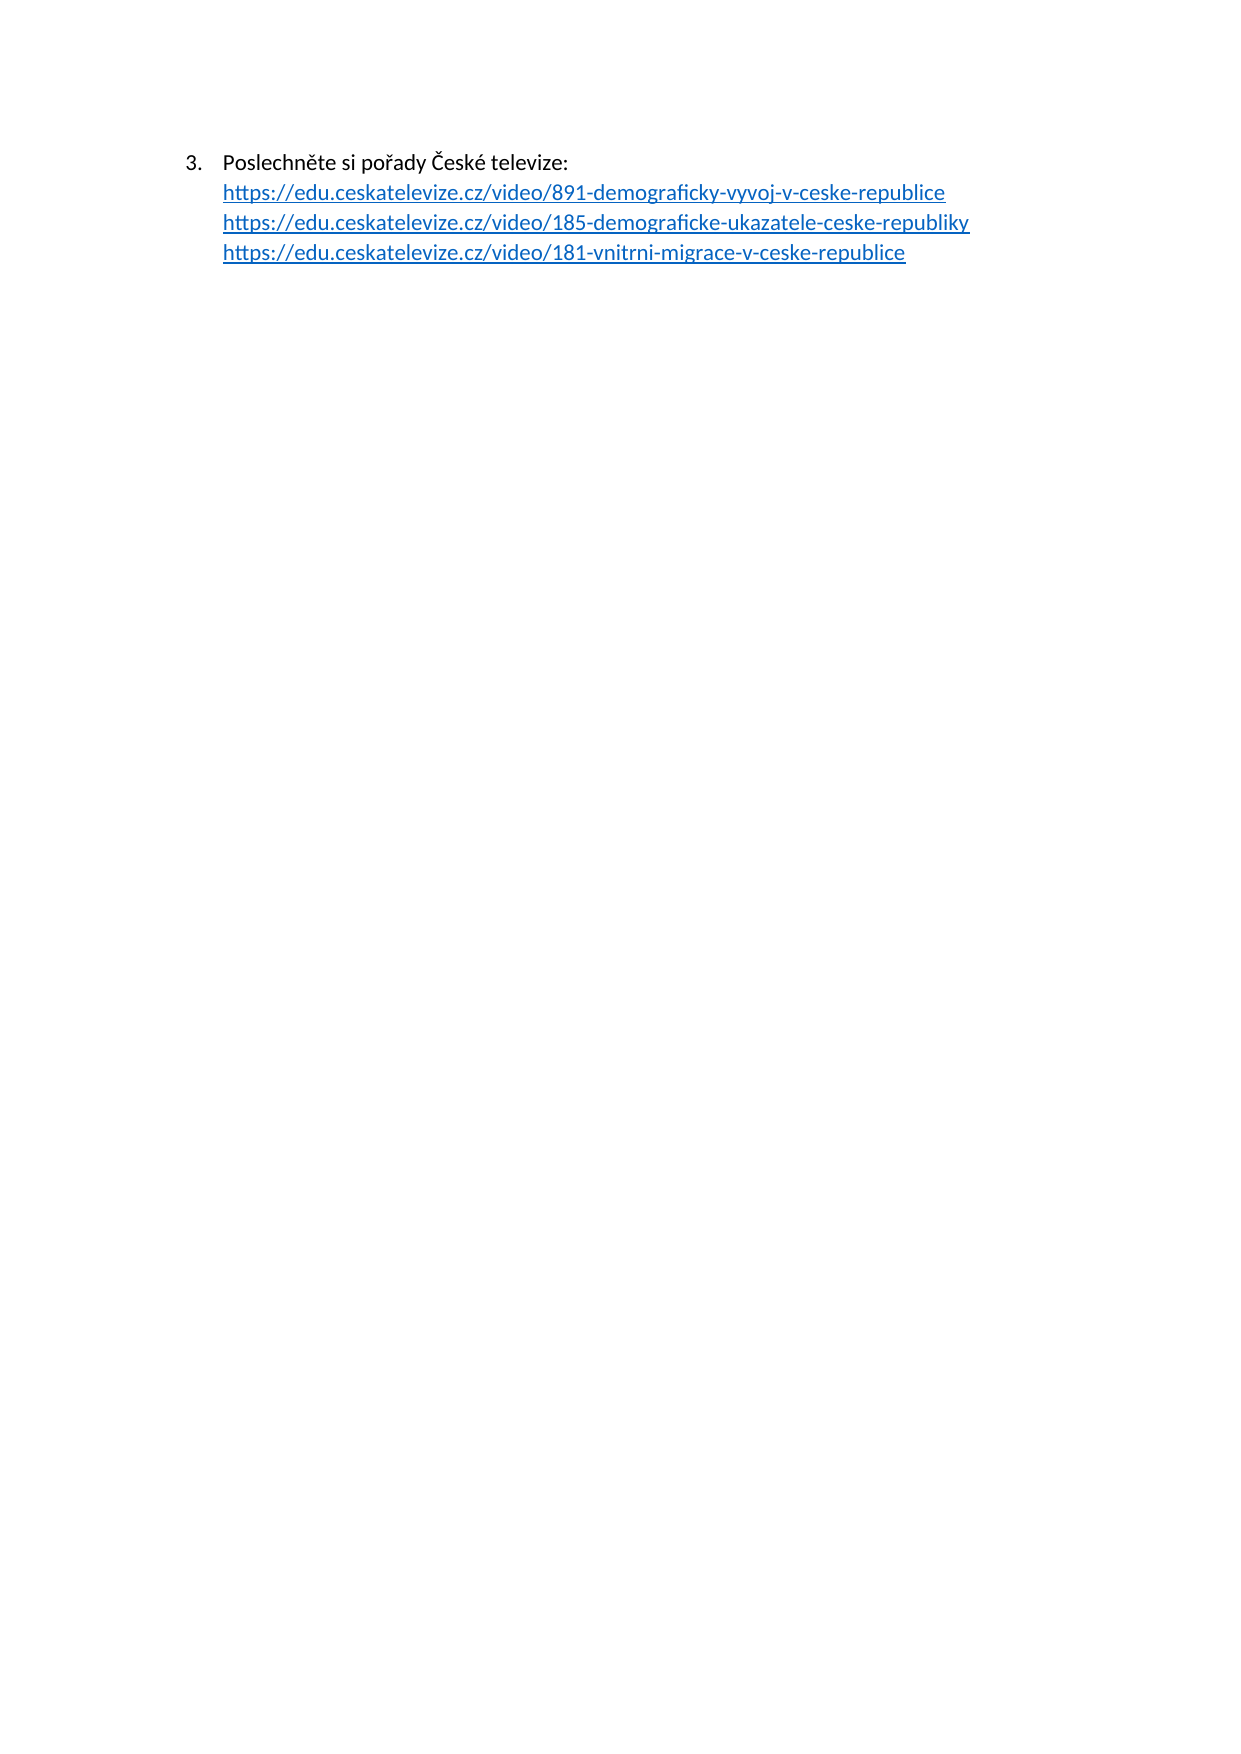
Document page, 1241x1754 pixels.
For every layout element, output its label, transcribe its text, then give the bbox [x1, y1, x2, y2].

list Poslechněte si pořady České televize: [185, 148, 1093, 176]
list https://edu.ceskatelevize.cz/video/891-demograficky-vyvoj-v-ceske-republice [223, 178, 1093, 206]
list https://edu.ceskatelevize.cz/video/181-vnitrni-migrace-v-ceske-republice [223, 238, 1093, 266]
list https://edu.ceskatelevize.cz/video/185-demograficke-ukazatele-ceske-republiky [223, 208, 1093, 236]
